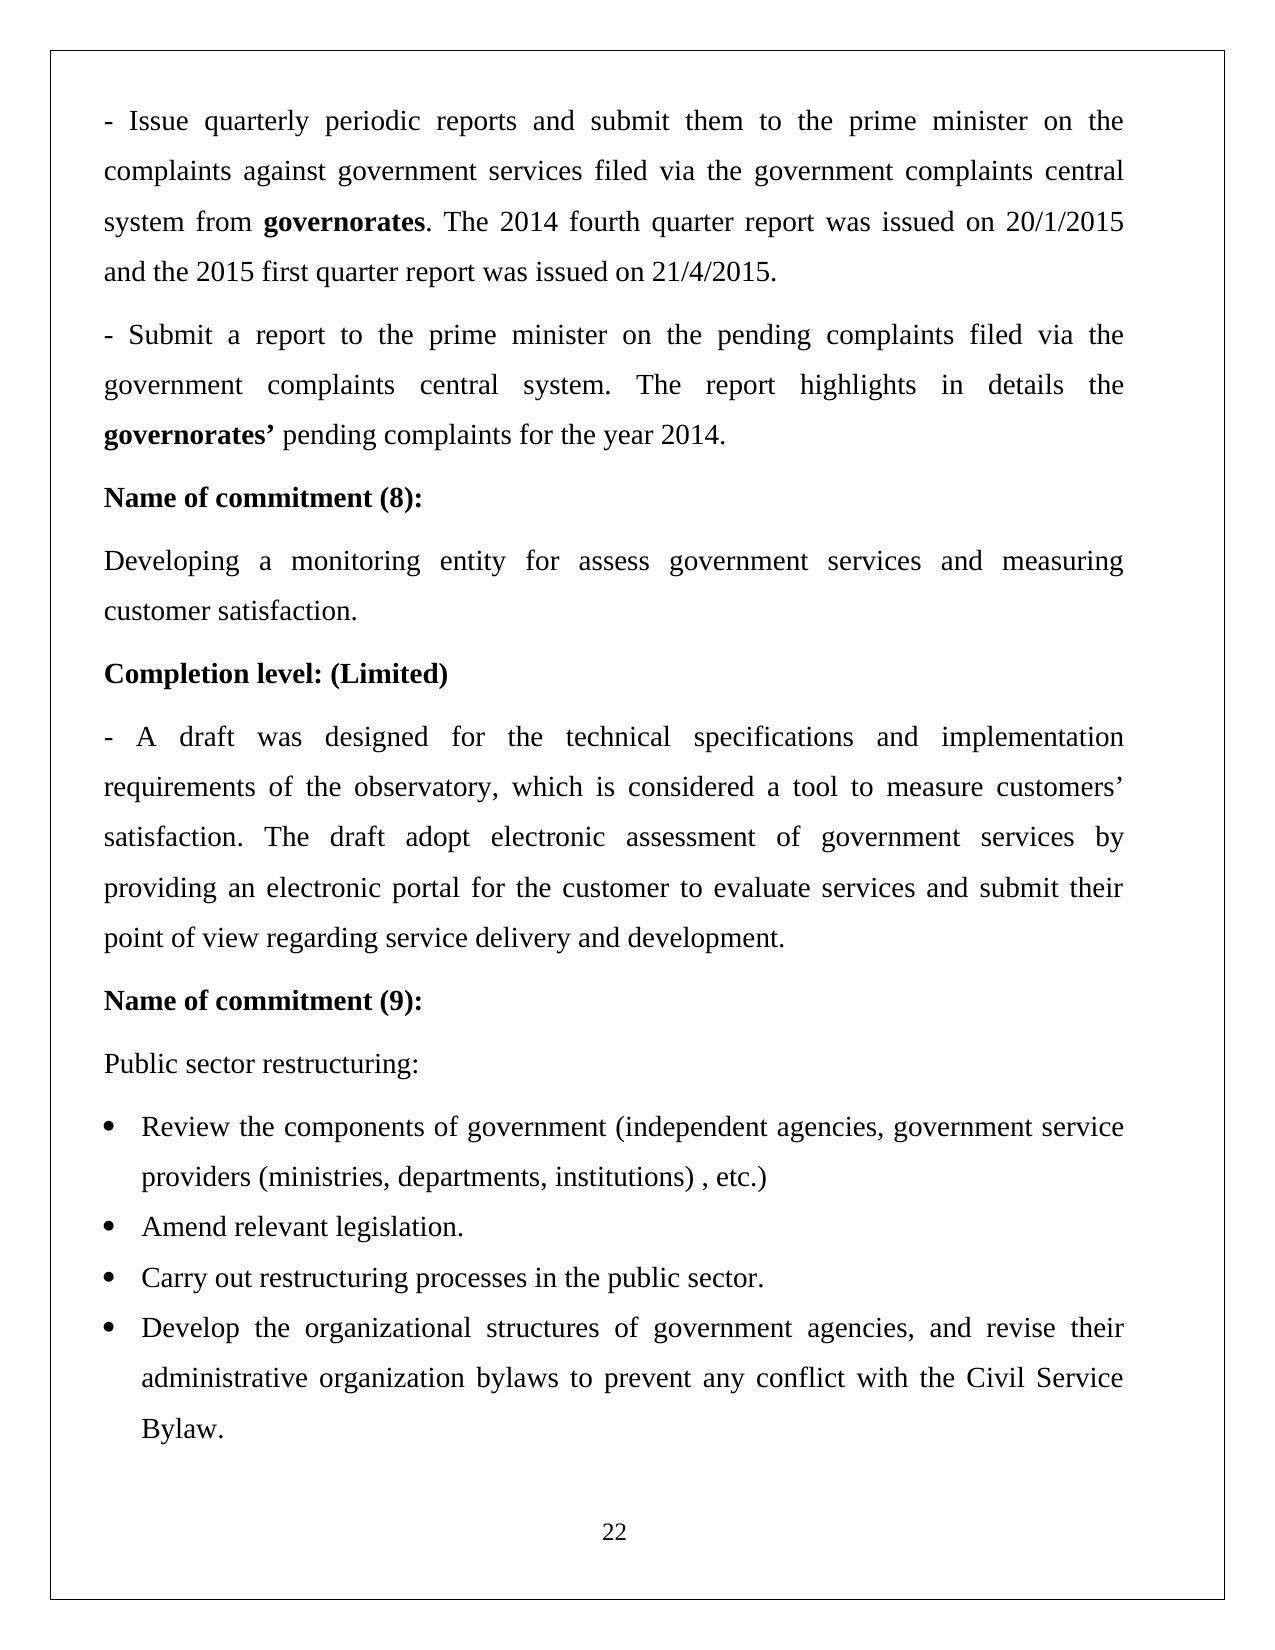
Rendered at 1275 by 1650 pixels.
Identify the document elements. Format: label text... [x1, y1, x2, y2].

text - A draft was designed for the technical specifications and implementation requirements of the observatory, which is considered a tool to measure customers’ satisfaction. The draft adopt electronic assessment of government services by providing an electronic portal for the customer to evaluate services and submit their point of view regarding service delivery and development. [103, 719, 1125, 954]
text - Submit a report to the prime minister on the pending complaints filed via the government complaints central system. The report highlights in details the governorates’ pending complaints for the year 2014. [103, 317, 1125, 451]
list Amend relevant legislation. [103, 1209, 1125, 1243]
list Carry out restructuring processes in the public sector. [103, 1260, 1125, 1293]
text - Issue quarterly periodic reports and submit them to the prime minister on the complaints against government services filed via the government complaints central system from governorates. The 2014 fourth quarter report was issued on 20/1/2015 and the 2015 first quarter report was issued on 21/4/2015. [103, 103, 1125, 287]
text Name of commitment (9): [103, 983, 1125, 1017]
text Name of commitment (8): [103, 480, 1125, 514]
list Review the components of government (independent agencies, government service providers (ministries, departments, institutions) , etc.) [103, 1109, 1125, 1193]
text Public sector restructuring: [103, 1046, 1125, 1079]
text Developing a monitoring entity for assess government services and measuring customer satisfaction. [103, 543, 1125, 627]
text Completion level: (Limited) [103, 656, 1125, 690]
list Develop the organizational structures of government agencies, and revise their administrative organization bylaws to prevent any conflict with the Civil Service Bylaw. [103, 1310, 1125, 1444]
